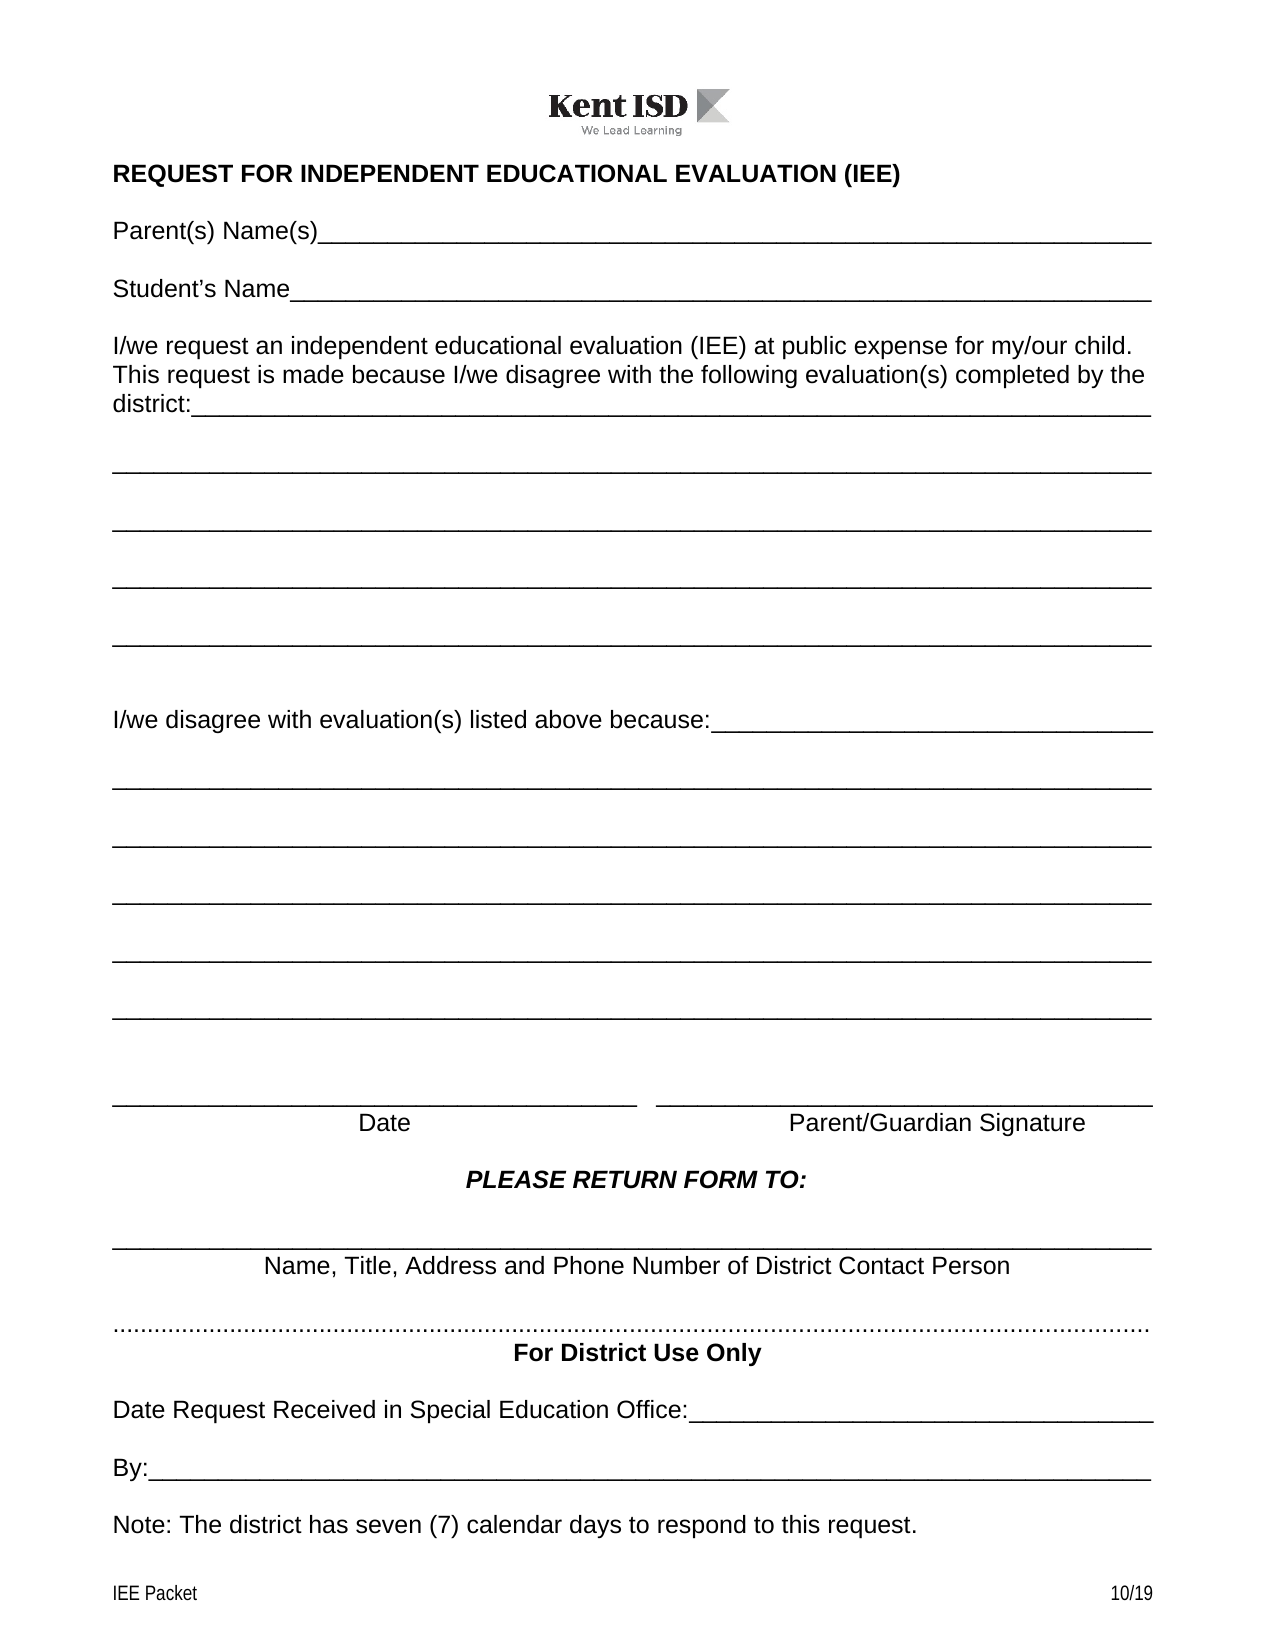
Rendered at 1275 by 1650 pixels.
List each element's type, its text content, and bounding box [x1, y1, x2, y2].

picture [523, 70, 753, 148]
text Date Parent/Guardian Signature [112, 1107, 1162, 1136]
text For District Use Only [112, 1337, 1162, 1366]
text Date Request Received in Special Education Office: [112, 1395, 1162, 1424]
text By: [112, 1452, 1162, 1481]
subtitle REQUEST FOR INDEPENDENT EDUCATIONAL EVALUATION (IEE) [112, 159, 1162, 187]
text I/we disagree with evaluation(s) listed above because: [112, 705, 1162, 734]
text PLEASE RETURN FORM TO: [112, 1165, 1162, 1194]
text Parent(s) Name(s) [112, 216, 1162, 245]
text Name, Title, Address and Phone Number of District Contact Person [112, 1251, 1162, 1280]
text Student’s Name [112, 274, 1162, 302]
text Note: The district has seven (7) calendar days to respond to this request. [112, 1510, 1162, 1539]
text I/we request an independent educational evaluation (IEE) at public expense for my/our child. This request is made because I/we disagree with the following evaluation(s) completed by the district: [112, 331, 1162, 417]
